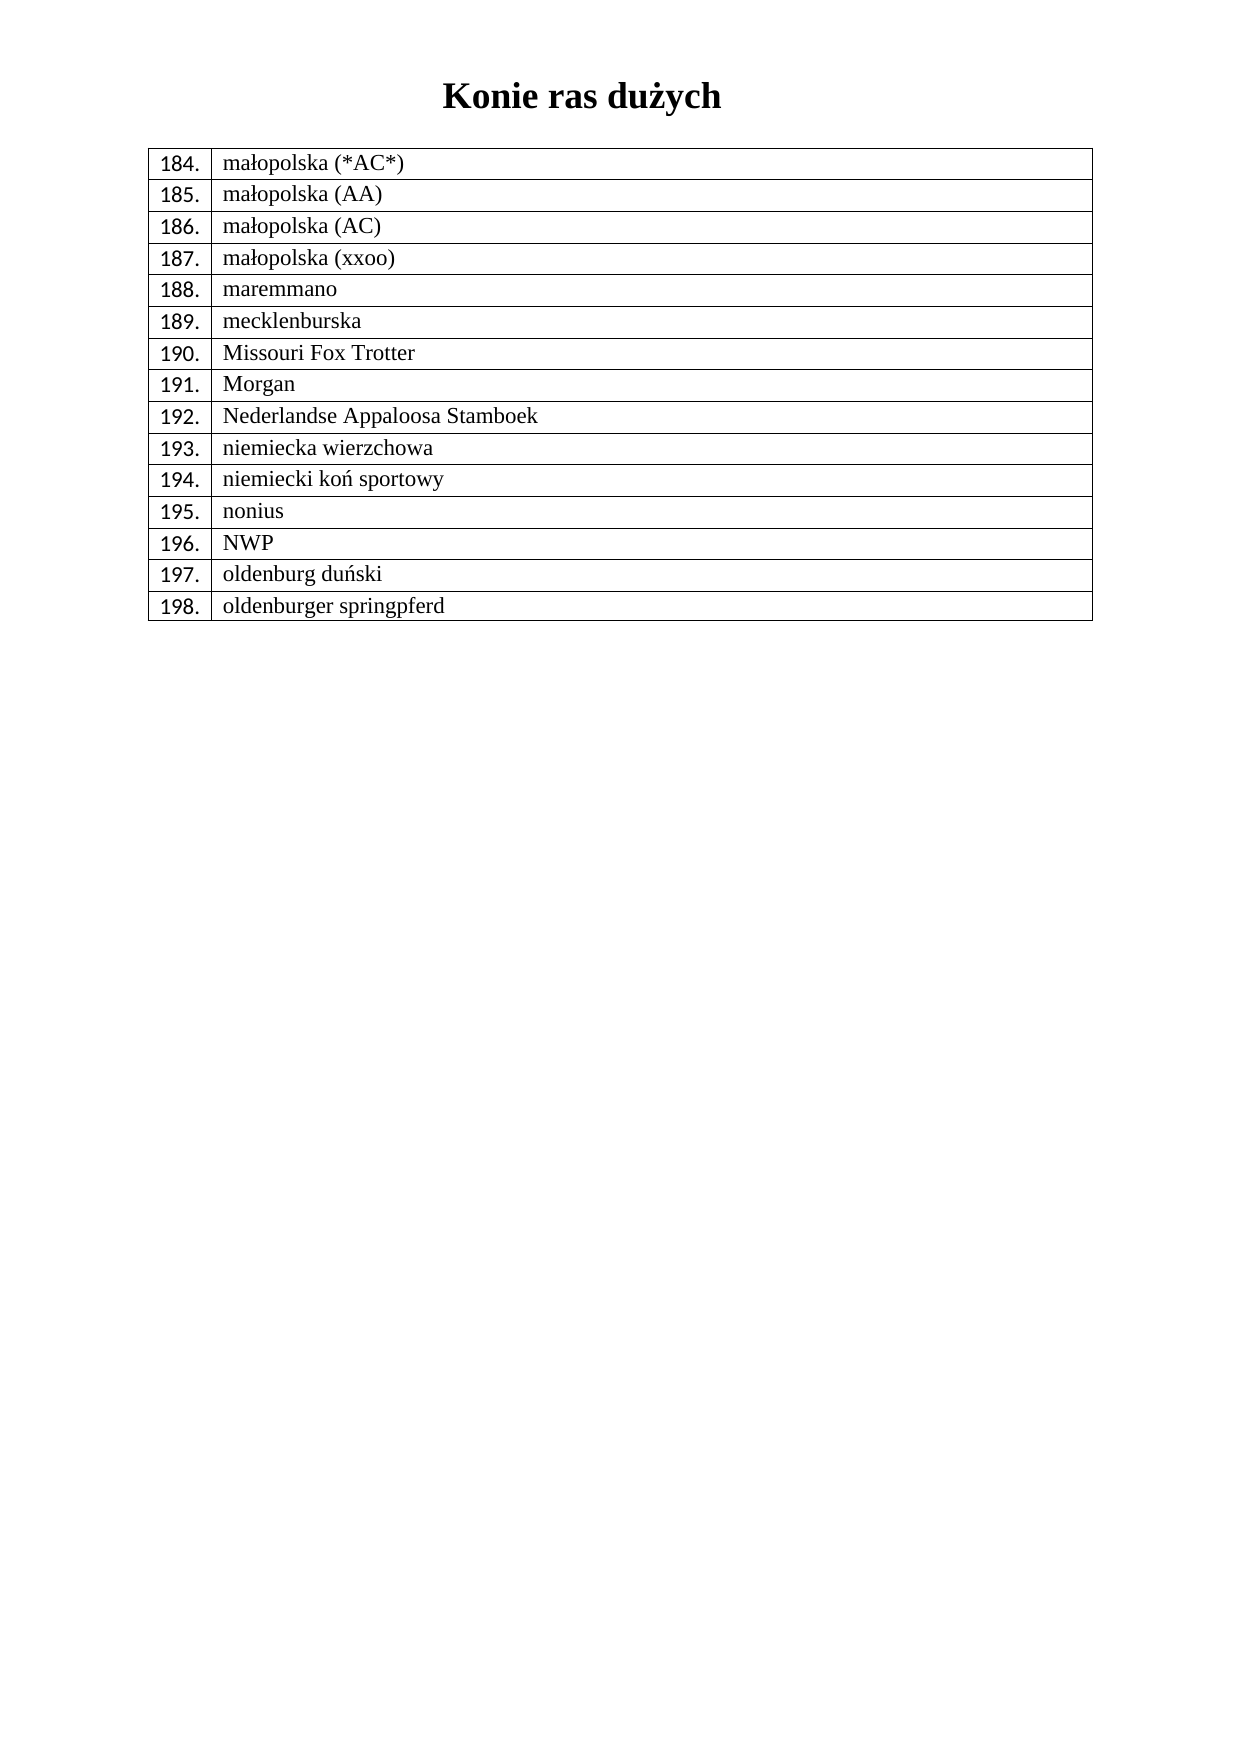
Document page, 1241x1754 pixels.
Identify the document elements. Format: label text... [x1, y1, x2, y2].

table_cell niemiecki koń sportowy [212, 465, 1092, 496]
table_cell 196. [149, 529, 211, 559]
table_cell małopolska (xxoo) [212, 244, 1092, 274]
table_cell Morgan [212, 370, 1092, 401]
table_cell oldenburg duński [212, 560, 1092, 591]
table_cell 188. [149, 275, 211, 306]
table_cell 191. [149, 370, 211, 401]
table_cell Nederlandse Appaloosa Stamboek [212, 402, 1092, 433]
table_cell 197. [149, 560, 211, 591]
table_cell Missouri Fox Trotter [212, 339, 1092, 369]
table_cell 198. [149, 592, 211, 620]
table_cell 184. [149, 149, 211, 179]
table_cell niemiecka wierzchowa [212, 434, 1092, 464]
table_cell mecklenburska [212, 307, 1092, 338]
table_cell 192. [149, 402, 211, 433]
table_cell 195. [149, 497, 211, 528]
table_cell oldenburger springpferd [212, 592, 1092, 620]
table_cell 193. [149, 434, 211, 464]
table_cell małopolska (AC) [212, 212, 1092, 243]
table_cell małopolska (AA) [212, 180, 1092, 211]
table_cell 190. [149, 339, 211, 369]
table_cell małopolska (*AC*) [212, 149, 1092, 179]
table_cell maremmano [212, 275, 1092, 306]
table_cell 194. [149, 465, 211, 496]
table_cell 186. [149, 212, 211, 243]
table_cell 187. [149, 244, 211, 274]
table_cell nonius [212, 497, 1092, 528]
table_cell 189. [149, 307, 211, 338]
table_cell NWP [212, 529, 1092, 559]
table_cell 185. [149, 180, 211, 211]
